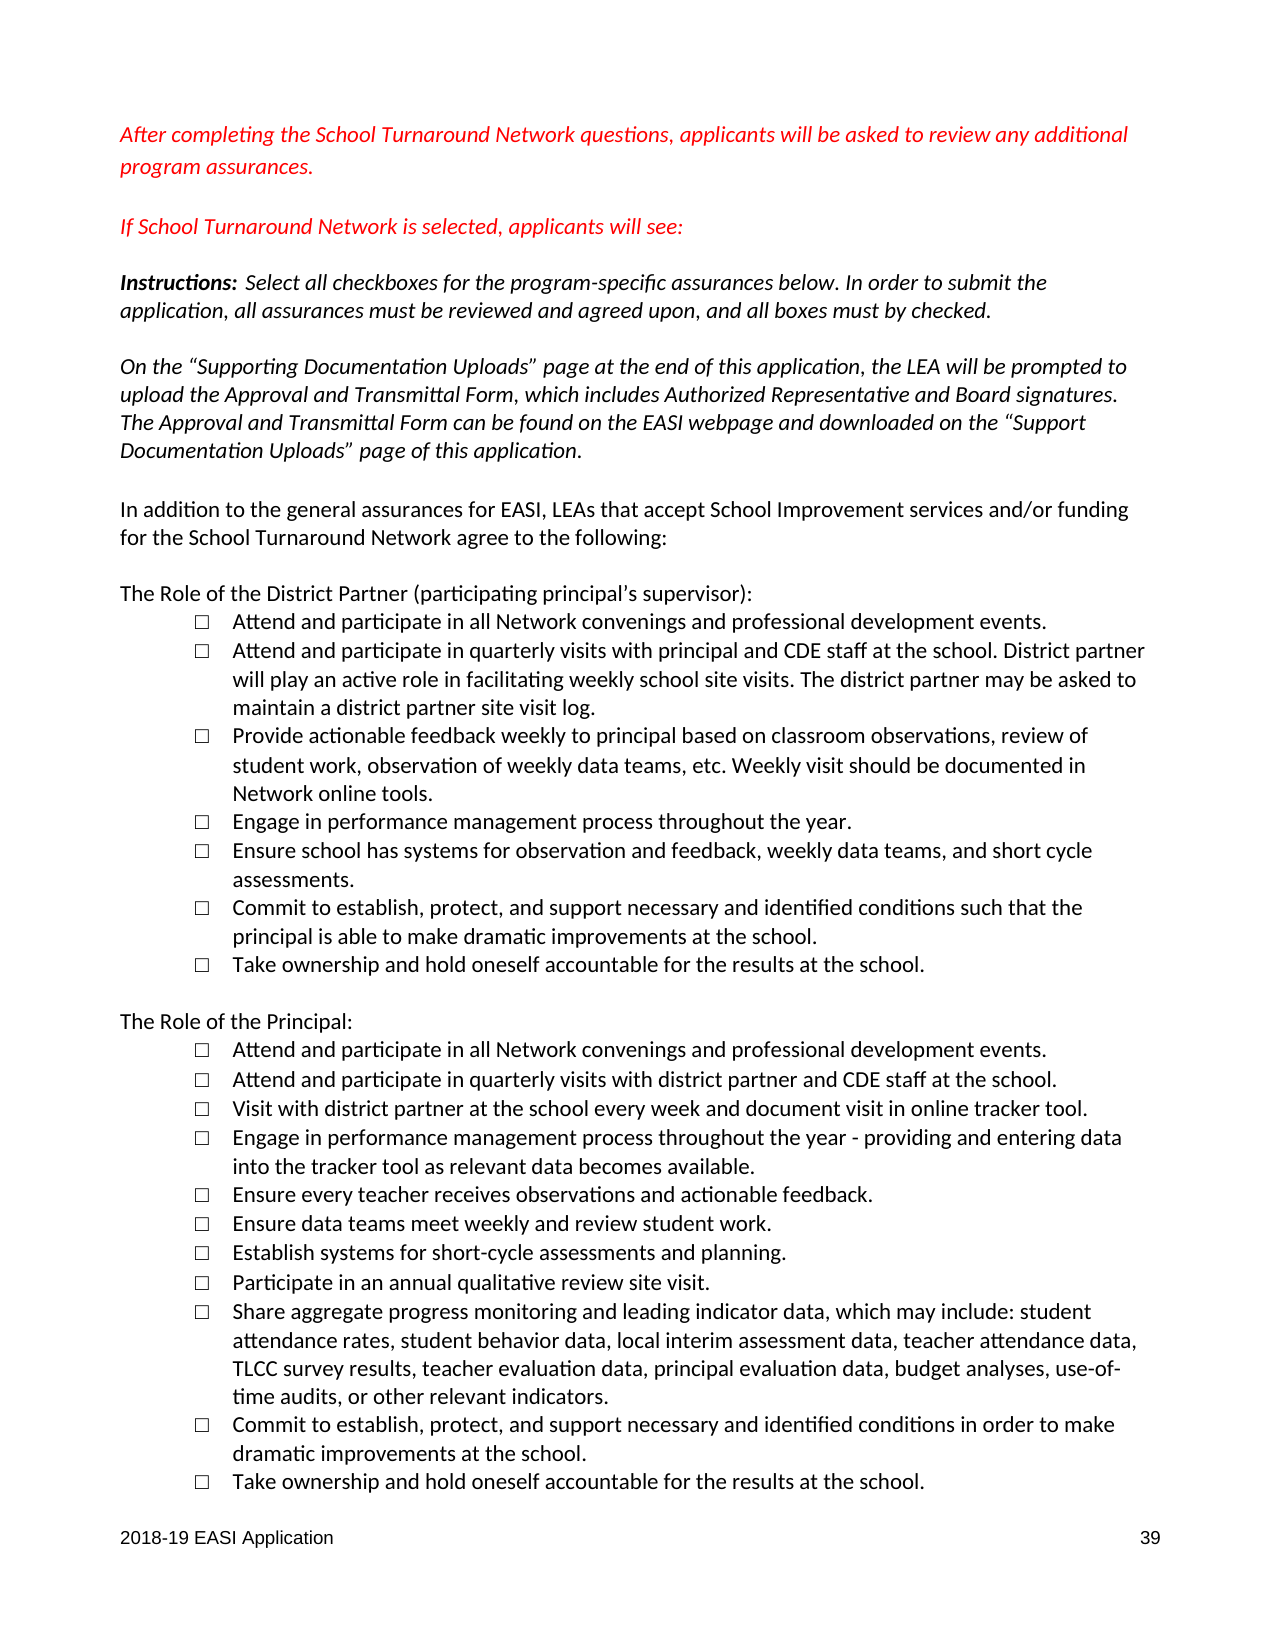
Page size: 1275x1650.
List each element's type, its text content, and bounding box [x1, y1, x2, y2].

list Visit with district partner at the school every week and document visit in online tracker tool. [195, 1094, 1155, 1123]
list Engage in performance management process throughout the year - providing and entering data into the tracker tool as relevant data becomes available. [195, 1123, 1155, 1180]
list Attend and participate in quarterly visits with district partner and CDE staff at the school. [195, 1065, 1155, 1094]
list Share aggregate progress monitoring and leading indicator data, which may include: student attendance rates, student behavior data, local interim assessment data, teacher attendance data, TLCC survey results, teacher evaluation data, principal evaluation data, budget analyses, use-of-time audits, or other relevant indicators. [195, 1297, 1155, 1410]
list Establish systems for short-cycle assessments and planning. [195, 1238, 1155, 1268]
list Participate in an annual qualitative review site visit. [195, 1268, 1155, 1297]
list Ensure every teacher receives observations and actionable feedback. [195, 1180, 1155, 1209]
text After completing the School Turnaround Network questions, applicants will be asked to review any additional program assurances. [120, 120, 1155, 180]
list Commit to establish, protect, and support necessary and identified conditions in order to make dramatic improvements at the school. [195, 1410, 1155, 1467]
list Engage in performance management process throughout the year. [195, 807, 1155, 836]
text If School Turnaround Network is selected, applicants will see: [120, 212, 1155, 240]
list Ensure school has systems for observation and feedback, weekly data teams, and short cycle assessments. [195, 836, 1155, 893]
list Commit to establish, protect, and support necessary and identified conditions such that the principal is able to make dramatic improvements at the school. [195, 893, 1155, 950]
list Attend and participate in all Network convenings and professional development events. [195, 607, 1155, 636]
list Attend and participate in all Network convenings and professional development events. [195, 1036, 1155, 1065]
list Provide actionable feedback weekly to principal based on classroom observations, review of student work, observation of weekly data teams, etc. Weekly visit should be documented in Network online tools. [195, 722, 1155, 807]
text The Role of the District Partner (participating principal’s supervisor): [120, 579, 1155, 607]
text The Role of the Principal: [120, 1007, 1155, 1036]
text In addition to the general assurances for EASI, LEAs that accept School Improvement services and/or funding for the School Turnaround Network agree to the following: [668, 495, 1155, 551]
list Attend and participate in quarterly visits with principal and CDE staff at the school. District partner will play an active role in facilitating weekly school site visits. The district partner may be asked to maintain a district partner site visit log. [195, 636, 1155, 722]
text Instructions: Select all checkboxes for the program-specific assurances below. In order to submit the application, all assurances must be reviewed and agreed upon, and all boxes must by checked. [120, 268, 1155, 324]
list Take ownership and hold oneself accountable for the results at the school. [195, 1467, 1155, 1496]
list Take ownership and hold oneself accountable for the results at the school. [195, 950, 1155, 979]
list Ensure data teams meet weekly and review student work. [195, 1209, 1155, 1238]
text On the “Supporting Documentation Uploads” page at the end of this application, the LEA will be prompted to upload the Approval and Transmittal Form, which includes Authorized Representative and Board signatures. The Approval and Transmittal Form can be found on the EASI webpage and downloaded on the “Support Documentation Uploads” page of this application. [120, 352, 1155, 464]
